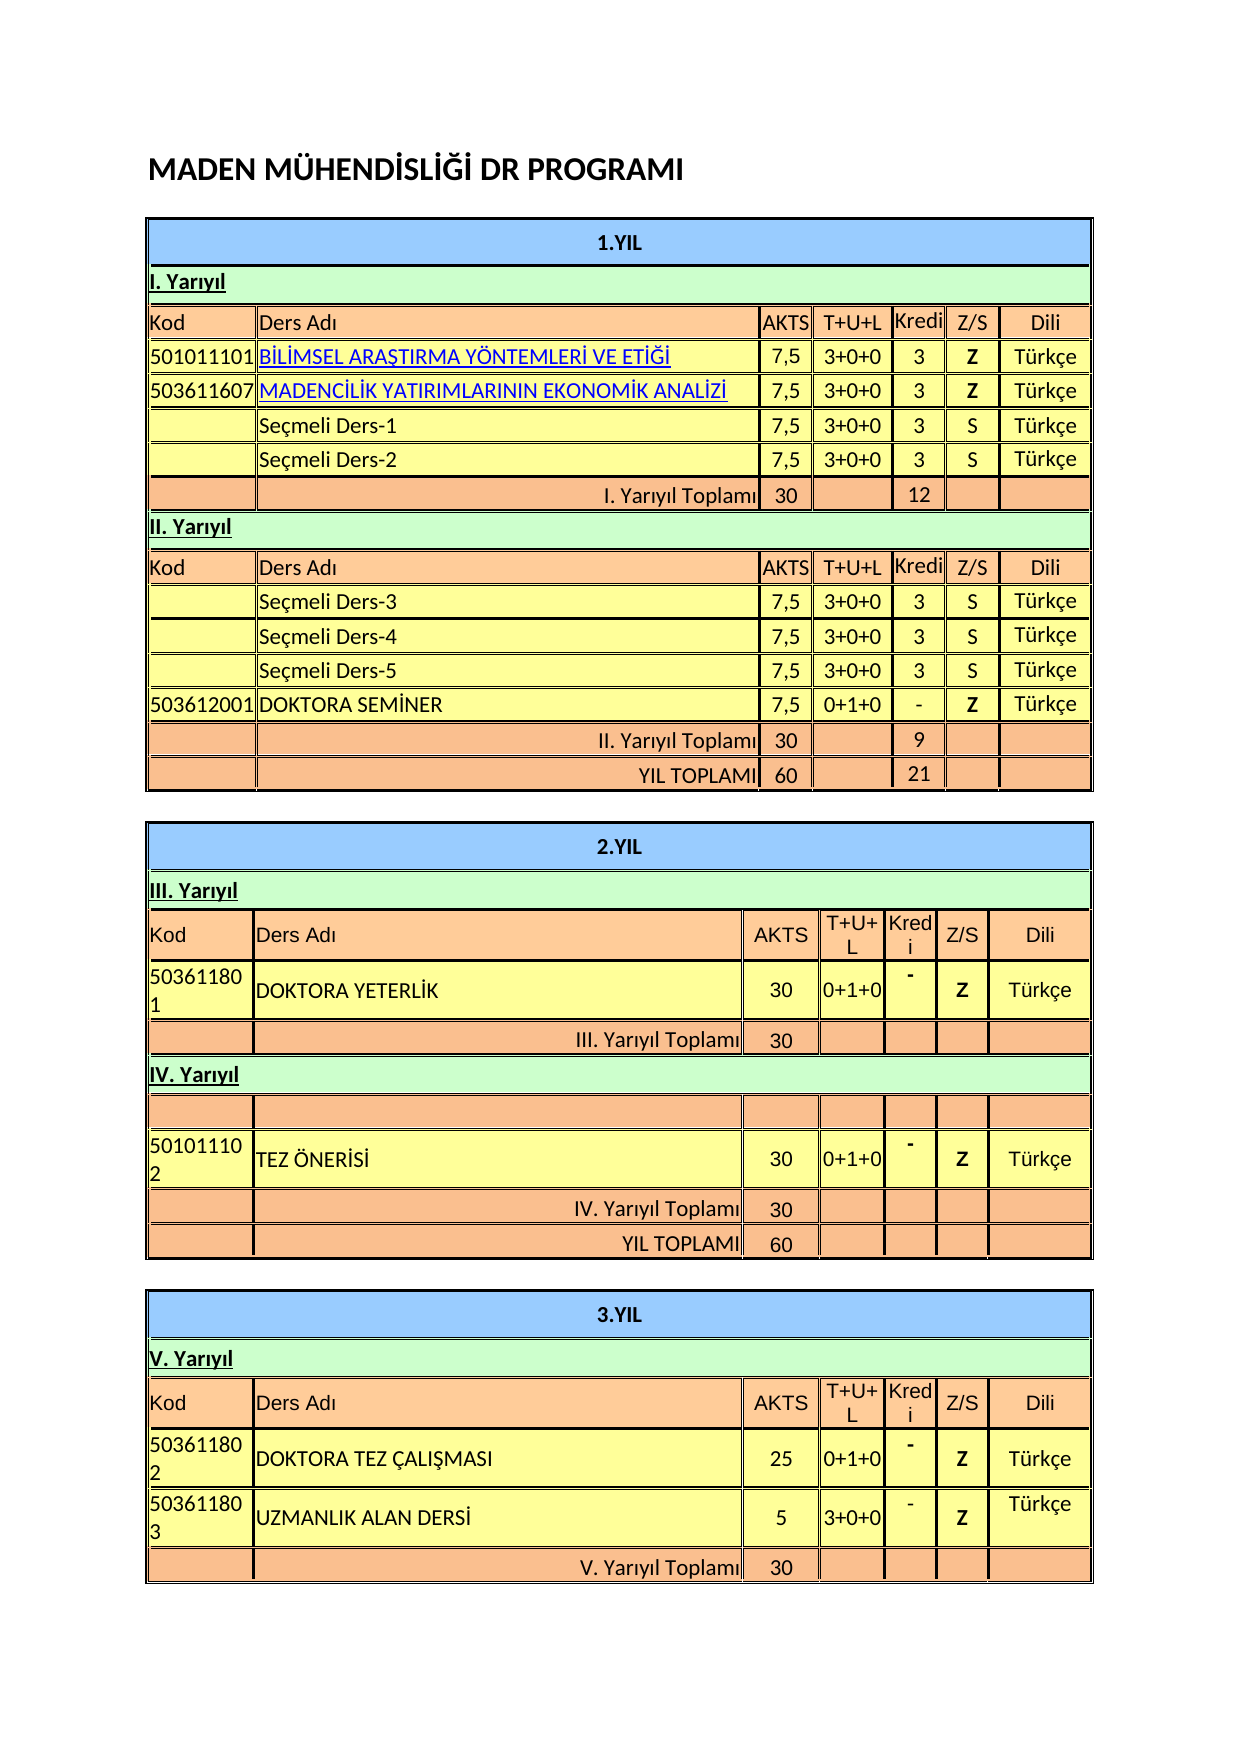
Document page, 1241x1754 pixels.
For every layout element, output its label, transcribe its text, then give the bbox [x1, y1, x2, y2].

table_cell [814, 478, 891, 509]
table_cell III. Yarıyıl [147, 869, 1092, 908]
table_cell 9 [894, 724, 944, 754]
table_cell 3+0+0 [814, 375, 891, 406]
table_cell AKTS [761, 307, 811, 337]
table_cell I. Yarıyıl [149, 264, 1090, 303]
table_cell 0+1+0 [821, 1131, 883, 1187]
table_cell Türkçe [1001, 338, 1091, 372]
table_cell AKTS [761, 552, 811, 583]
table_cell Türkçe [999, 686, 1092, 720]
table_cell Z/S [947, 552, 998, 583]
table_cell YIL TOPLAMI [253, 1225, 742, 1257]
table_cell Kod [147, 1376, 253, 1427]
table_cell Türkçe [999, 372, 1092, 406]
table_cell IV. Yarıyıl Toplamı [255, 1190, 741, 1222]
table_cell 7,5 [761, 655, 811, 686]
table_cell [886, 1096, 935, 1127]
table_cell 7,5 [761, 375, 811, 406]
table_cell [990, 1093, 1091, 1127]
table_cell 3 [894, 655, 944, 686]
table_cell [255, 1096, 741, 1127]
table_cell [149, 475, 255, 509]
table_cell [149, 1093, 252, 1127]
table_cell [814, 724, 891, 754]
table_cell I. Yarıyıl Toplamı [258, 478, 758, 509]
table_cell 501011102 [149, 1128, 252, 1187]
table_cell [999, 755, 1091, 789]
table_cell Dili [1001, 548, 1091, 583]
table_cell - [894, 689, 944, 720]
table_cell Türkçe [990, 959, 1090, 1018]
table_cell Türkçe [1001, 617, 1090, 651]
table_cell S [947, 444, 998, 475]
table_cell II. Yarıyıl [149, 509, 1091, 548]
table_cell [147, 583, 257, 617]
table_cell Kredi [886, 1379, 935, 1427]
table_cell 3+0+0 [814, 620, 891, 651]
table_cell [147, 1187, 253, 1222]
table_cell BİLİMSEL ARAŞTIRMA YÖNTEMLERİ VE ETİĞİ [258, 341, 758, 372]
table_cell S [947, 655, 998, 686]
text MADEN MÜHENDİSLİĞİ DR PROGRAMI [148, 148, 1093, 188]
table_cell Türkçe [990, 1486, 1091, 1546]
table_cell Z [938, 962, 987, 1018]
table_cell Türkçe [999, 441, 1092, 475]
table_cell 3+0+0 [821, 1490, 883, 1546]
table_cell [149, 651, 255, 686]
table_cell 503611803 [149, 1486, 252, 1546]
table_cell 3 [894, 375, 944, 406]
table_cell 30 [761, 478, 811, 509]
table_cell 3 [894, 620, 944, 651]
table_cell 30 [744, 962, 818, 1018]
table_cell 503611607 [147, 372, 257, 406]
table_cell [820, 1549, 884, 1581]
table_cell 30 [761, 724, 811, 754]
table_cell 3+0+0 [814, 444, 891, 475]
table_cell Türkçe [1001, 406, 1091, 441]
table_cell - [886, 1490, 935, 1546]
table_cell Ders Adı [258, 307, 758, 337]
table_cell 7,5 [761, 410, 811, 441]
table_cell - [886, 1131, 935, 1187]
table_cell Seçmeli Ders-2 [258, 444, 758, 475]
table_cell [149, 755, 257, 789]
table_cell Z/S [938, 911, 987, 959]
table_cell Türkçe [990, 1427, 1090, 1486]
table_cell T+U+L [814, 307, 891, 337]
table_cell [988, 1222, 1092, 1257]
table_cell [990, 1018, 1091, 1053]
table_cell 503611801 [149, 959, 252, 1018]
table_cell [886, 1022, 935, 1053]
table_cell II. Yarıyıl Toplamı [258, 724, 758, 754]
table_cell 60 [759, 758, 813, 789]
table_cell AKTS [744, 1379, 818, 1427]
table_cell [149, 617, 255, 651]
table_cell Dili [990, 908, 1092, 959]
table_cell 7,5 [761, 586, 811, 617]
table_cell UZMANLIK ALAN DERSİ [255, 1490, 741, 1546]
table_cell Türkçe [990, 1128, 1091, 1187]
table_cell 7,5 [761, 444, 811, 475]
table_cell Z/S [947, 307, 998, 337]
table_cell Z/S [938, 1379, 987, 1427]
table_cell S [947, 410, 998, 441]
table_cell 30 [744, 1131, 818, 1187]
table_cell Z [938, 1430, 987, 1486]
table_cell S [947, 586, 998, 617]
table_cell 503611802 [149, 1427, 252, 1486]
table_cell [988, 1546, 1092, 1581]
table_cell Dili [988, 1376, 1092, 1427]
table_cell [149, 1018, 252, 1053]
table_cell 3 [894, 410, 944, 441]
table_cell 3 [894, 341, 944, 372]
table_cell 0+1+0 [821, 962, 883, 1018]
table_cell [147, 1222, 253, 1257]
table_cell AKTS [744, 911, 818, 959]
table_cell Seçmeli Ders-4 [258, 620, 758, 651]
table_cell Z [947, 689, 998, 720]
table_cell [938, 1022, 987, 1053]
table_cell 30 [744, 1190, 818, 1222]
table_cell 501011101 [149, 338, 255, 372]
table_cell Z [938, 1131, 987, 1187]
table_cell [947, 478, 998, 509]
table_cell MADENCİLİK YATIRIMLARININ EKONOMİK ANALİZİ [258, 375, 758, 406]
table_cell [149, 720, 255, 754]
table_cell T+U+L [821, 911, 883, 959]
table_cell [938, 1096, 987, 1127]
table_cell 5 [744, 1490, 818, 1546]
table_cell 0+1+0 [814, 689, 891, 720]
table_header 3.YIL [149, 1292, 1090, 1337]
table_cell Türkçe [1001, 651, 1091, 686]
table_cell T+U+L [821, 1379, 883, 1427]
table_cell 25 [744, 1430, 818, 1486]
table_cell [884, 1549, 936, 1581]
table_cell [147, 441, 257, 475]
table_cell 12 [894, 478, 944, 509]
table_cell Seçmeli Ders-1 [258, 410, 758, 441]
table_cell Kod [149, 548, 255, 583]
table_cell 30 [743, 1549, 820, 1581]
table_cell [821, 1096, 883, 1127]
table_cell [884, 1225, 936, 1257]
table_cell [988, 1187, 1092, 1222]
table_header 2.YIL [149, 824, 1090, 869]
table_cell Kod [147, 908, 252, 959]
table_cell [149, 406, 255, 441]
table_cell 503612001 [147, 686, 257, 720]
table_cell Z [938, 1490, 987, 1546]
table_cell [1001, 720, 1091, 754]
table_cell 3+0+0 [814, 655, 891, 686]
table_cell Z [947, 375, 998, 406]
table_cell [946, 758, 999, 789]
table_cell Z [947, 341, 998, 372]
table_cell [936, 1225, 988, 1257]
table_cell DOKTORA SEMİNER [258, 689, 758, 720]
table_cell [938, 1190, 987, 1222]
table_cell Türkçe [999, 583, 1092, 617]
table_cell - [886, 962, 935, 1018]
table_cell Dili [1001, 303, 1091, 337]
table_cell [820, 1225, 884, 1257]
table_cell [947, 724, 998, 754]
table_cell Seçmeli Ders-5 [258, 655, 758, 686]
table_cell Kredi [894, 552, 944, 583]
table_cell [821, 1190, 883, 1222]
table_cell Kredi [894, 307, 944, 337]
table_cell V. Yarıyıl [147, 1337, 1092, 1376]
table_cell V. Yarıyıl Toplamı [253, 1549, 742, 1581]
table_cell DOKTORA YETERLİK [255, 962, 741, 1018]
table_cell 3+0+0 [814, 341, 891, 372]
table_cell 3 [894, 586, 944, 617]
table_cell Seçmeli Ders-3 [258, 586, 758, 617]
table_cell 7,5 [761, 620, 811, 651]
table_cell YIL TOPLAMI [257, 758, 759, 789]
table_cell [744, 1096, 818, 1127]
table_cell [886, 1190, 935, 1222]
table_cell [813, 758, 892, 789]
table_cell 3 [894, 444, 944, 475]
table_cell Kredi [886, 911, 935, 959]
table_cell 21 [892, 758, 946, 789]
table_header 1.YIL [149, 220, 1090, 264]
table_cell III. Yarıyıl Toplamı [255, 1022, 741, 1053]
table_cell 60 [743, 1225, 820, 1257]
table_cell 30 [744, 1022, 818, 1053]
table_cell [936, 1549, 988, 1581]
table_cell TEZ ÖNERİSİ [255, 1131, 741, 1187]
table_cell [147, 1546, 253, 1581]
table_cell [1001, 475, 1090, 509]
table_cell Ders Adı [255, 911, 741, 959]
table_cell 7,5 [761, 689, 811, 720]
table_cell 3+0+0 [814, 410, 891, 441]
table_cell Ders Adı [258, 552, 758, 583]
table_cell Kod [149, 303, 255, 337]
table_cell 3+0+0 [814, 586, 891, 617]
table_cell IV. Yarıyıl [149, 1053, 1091, 1092]
table_cell - [886, 1430, 935, 1486]
table_cell 0+1+0 [821, 1430, 883, 1486]
table_cell [821, 1022, 883, 1053]
table_cell T+U+L [814, 552, 891, 583]
table_cell 7,5 [761, 341, 811, 372]
table_cell DOKTORA TEZ ÇALIŞMASI [255, 1430, 741, 1486]
table_cell Ders Adı [255, 1379, 741, 1427]
table_cell S [947, 620, 998, 651]
